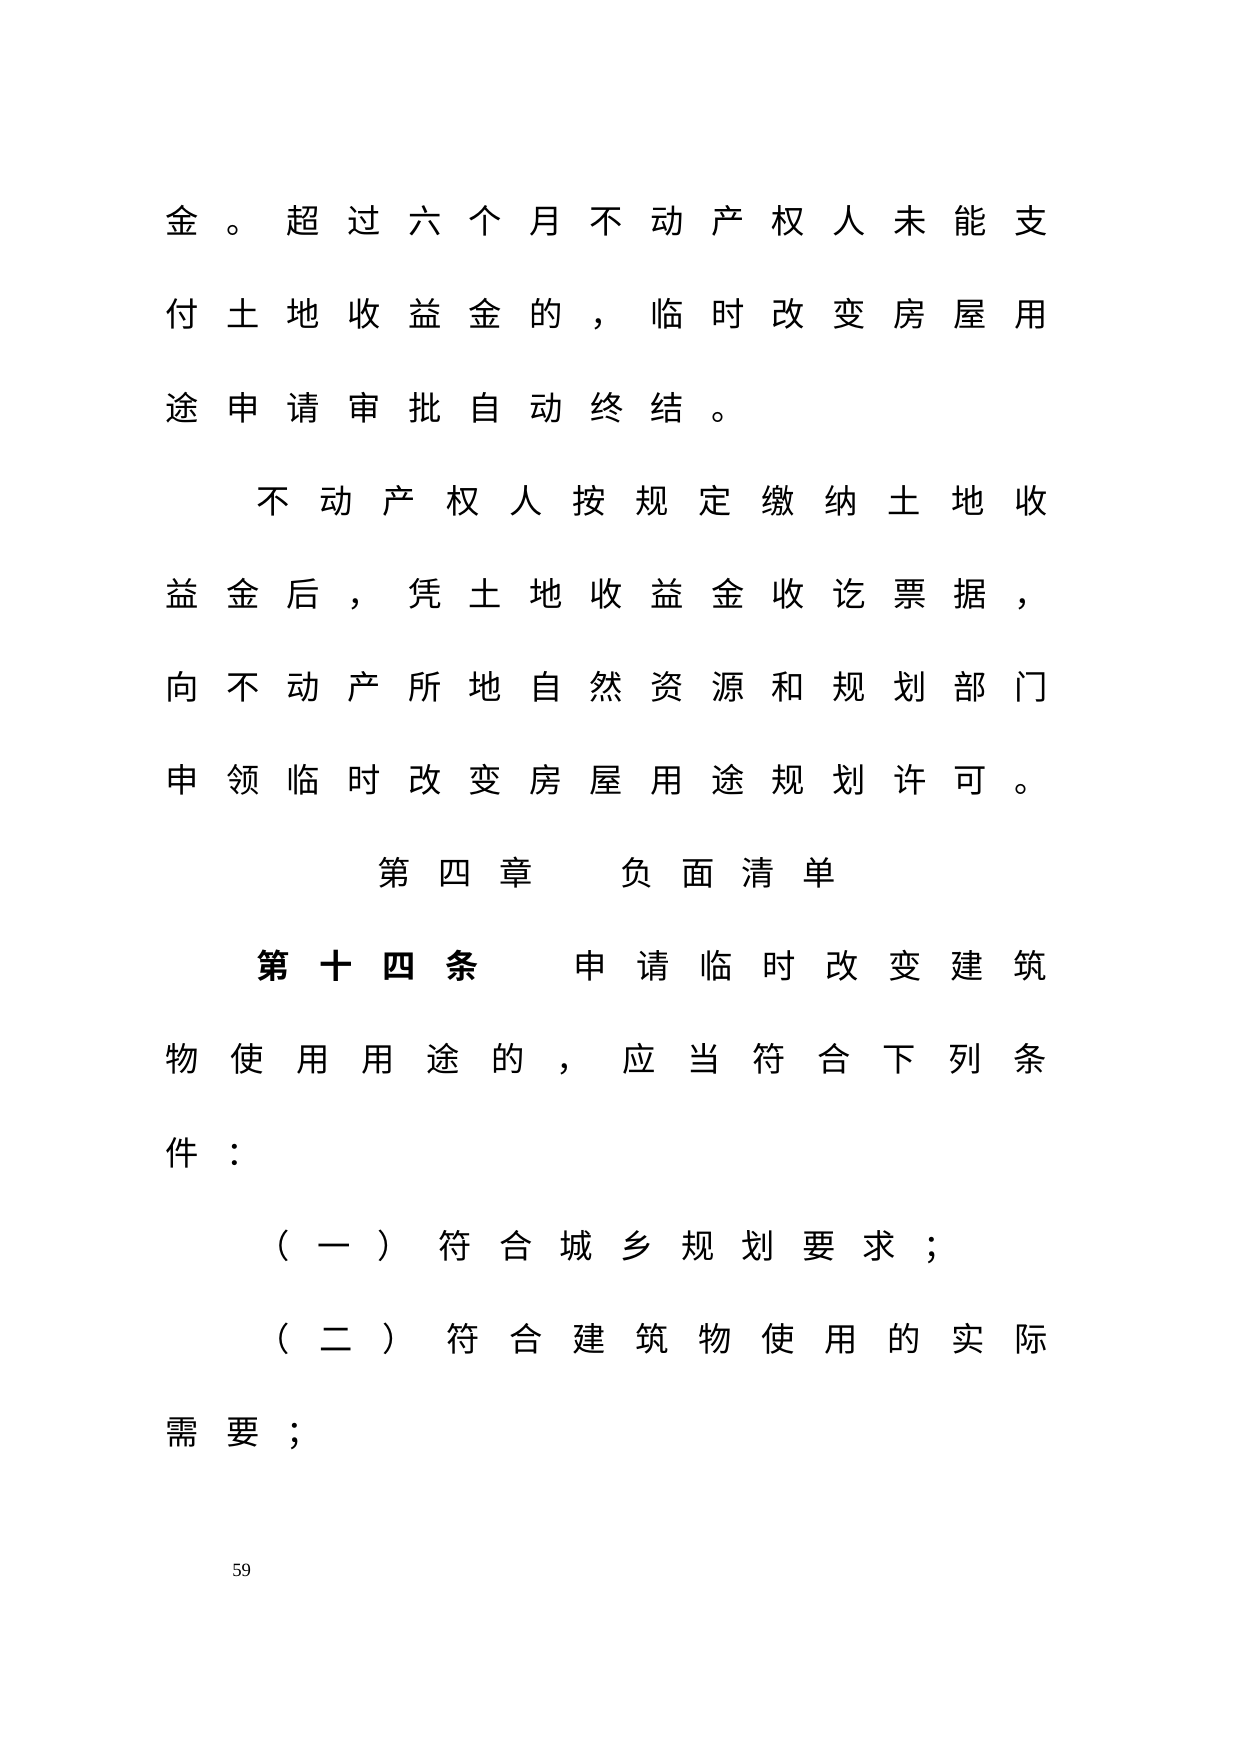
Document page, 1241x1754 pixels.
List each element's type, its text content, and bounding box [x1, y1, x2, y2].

text 不动产权人按规定缴纳土地收益金后，凭土地收益金收讫票据，向不动产所地自然资源和规划部门申领临时改变房屋用途规划许可。 [165, 452, 1075, 824]
text 第十四条 申请临时改变建筑物使用用途的，应当符合下列条件： [165, 918, 1075, 1197]
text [165, 173, 1075, 452]
text 第四章 负面清单 [165, 824, 1075, 918]
text （一）符合城乡规划要求； [165, 1197, 1075, 1290]
text （二）符合建筑物使用的实际需要； [165, 1290, 1075, 1476]
